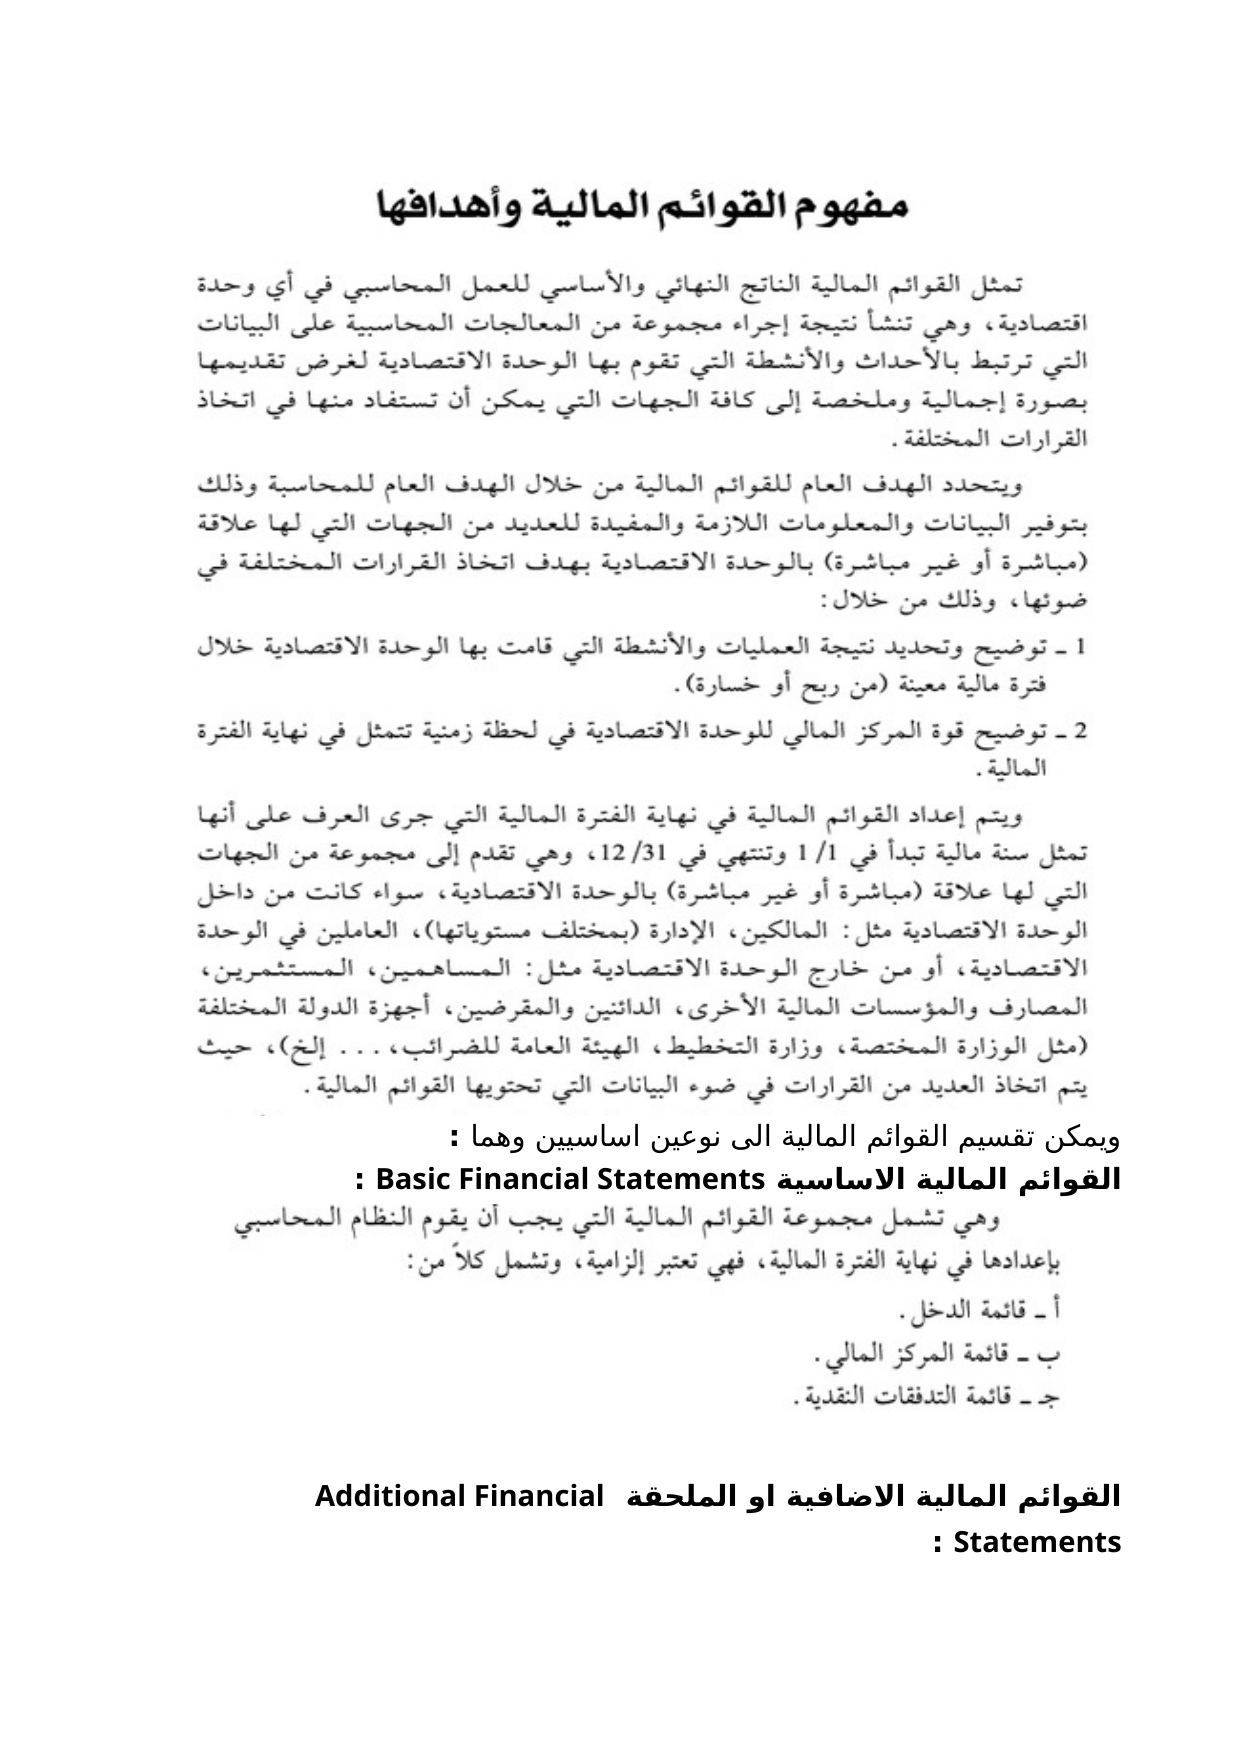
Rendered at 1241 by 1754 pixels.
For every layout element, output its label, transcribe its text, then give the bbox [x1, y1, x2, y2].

text القوائم المالية الاساسية Basic Financial Statements : [118, 1158, 1122, 1198]
text ويمكن تقسيم القوائم المالية الى نوعين اساسيين وهما : [118, 1119, 1122, 1153]
text القوائم المالية الاضافية او الملحقة Additional Financial Statements : [118, 1475, 1122, 1561]
